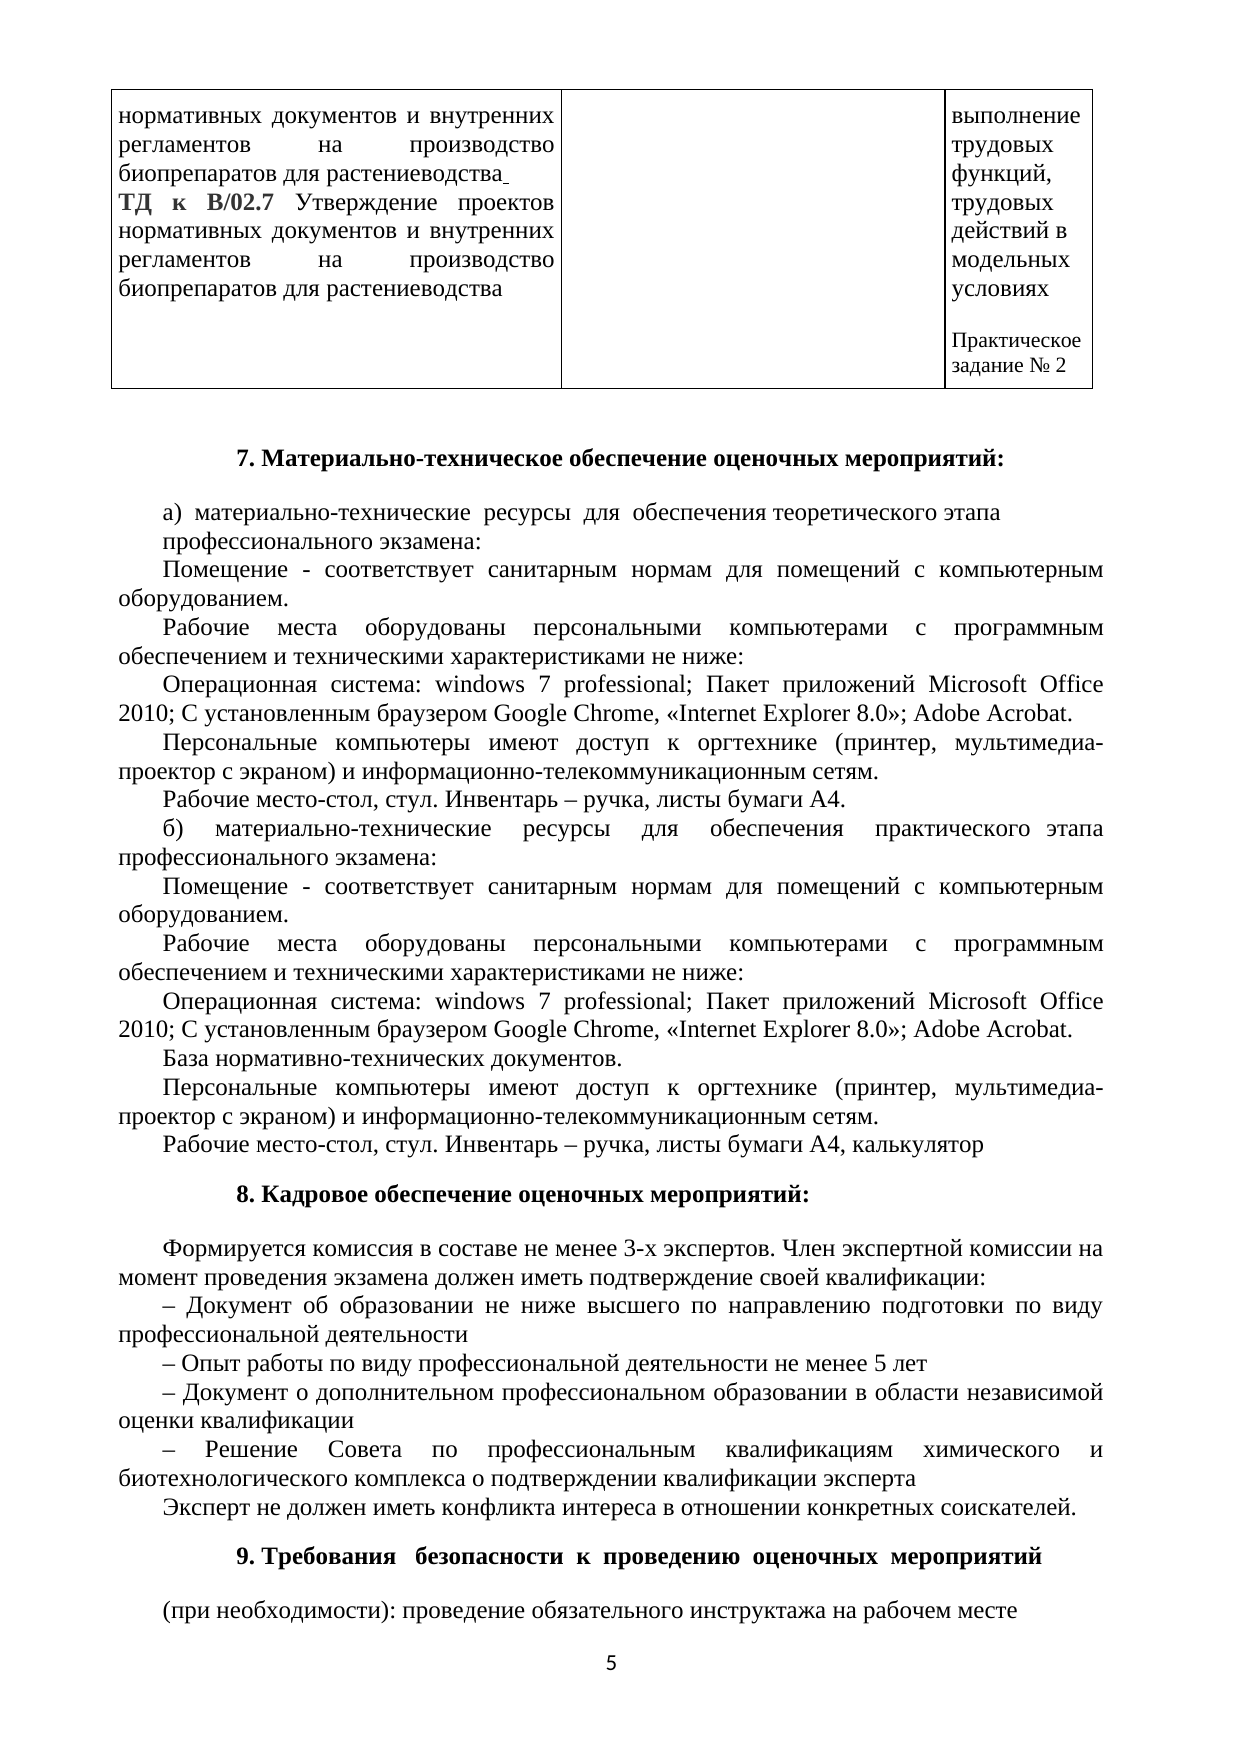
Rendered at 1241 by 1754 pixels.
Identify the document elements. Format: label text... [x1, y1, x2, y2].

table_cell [946, 90, 1092, 388]
text Операционная система: windows 7 professional; Пакет приложений Microsoft Office 2010; С установленным браузером Google Chrome, «Internet Explorer 8.0»; Adobe Acrobat. [118, 669, 1104, 727]
text ‒ Решение Совета по профессиональным квалификациям химического и биотехнологического комплекса о подтверждении квалификации эксперта [118, 1434, 1104, 1492]
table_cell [562, 90, 944, 388]
text Эксперт не должен иметь конфликта интереса в отношении конкретных соискателей. [118, 1492, 1104, 1521]
text 9. Требования безопасности к проведению оценочных мероприятий [192, 1541, 1104, 1570]
text ‒ Документ об образовании не ниже высшего по направлению подготовки по виду профессиональной деятельности [118, 1291, 1104, 1348]
text 7. Материально-техническое обеспечение оценочных мероприятий: [192, 443, 1104, 472]
text 8. Кадровое обеспечение оценочных мероприятий: [192, 1179, 1104, 1208]
text Операционная система: windows 7 professional; Пакет приложений Microsoft Office 2010; С установленным браузером Google Chrome, «Internet Explorer 8.0»; Adobe Acrobat. [118, 986, 1104, 1043]
text б) материально-технические ресурсы для обеспечения практического этапа профессионального экзамена: [118, 813, 1104, 871]
text а) материально-технические ресурсы для обеспечения теоретического этапа [118, 497, 1104, 526]
text (при необходимости): проведение обязательного инструктажа на рабочем месте [118, 1595, 1104, 1624]
text Персональные компьютеры имеют доступ к оргтехнике (принтер, мультимедиа-проектор с экраном) и информационно-телекоммуникационным сетям. [118, 727, 1104, 784]
text профессионального экзамена: [118, 526, 1104, 554]
text Рабочие места оборудованы персональными компьютерами с программным обеспечением и техническими характеристиками не ниже: [118, 612, 1104, 669]
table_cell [112, 90, 561, 388]
text Персональные компьютеры имеют доступ к оргтехнике (принтер, мультимедиа-проектор с экраном) и информационно-телекоммуникационным сетям. [118, 1072, 1104, 1129]
text Рабочие места оборудованы персональными компьютерами с программным обеспечением и техническими характеристиками не ниже: [118, 928, 1104, 986]
text Помещение - соответствует санитарным нормам для помещений с компьютерным оборудованием. [118, 554, 1104, 612]
text Рабочие место-стол, стул. Инвентарь – ручка, листы бумаги А4, калькулятор [118, 1129, 1104, 1158]
text Рабочие место-стол, стул. Инвентарь – ручка, листы бумаги А4. [118, 784, 1104, 813]
text ‒ Документ о дополнительном профессиональном образовании в области независимой оценки квалификации [118, 1377, 1104, 1434]
text ‒ Опыт работы по виду профессиональной деятельности не менее 5 лет [118, 1348, 1104, 1377]
text База нормативно-технических документов. [118, 1043, 1104, 1072]
text Помещение - соответствует санитарным нормам для помещений с компьютерным оборудованием. [118, 871, 1104, 928]
text Формируется комиссия в составе не менее 3-х экспертов. Член экспертной комиссии на момент проведения экзамена должен иметь подтверждение своей квалификации: [118, 1233, 1104, 1291]
